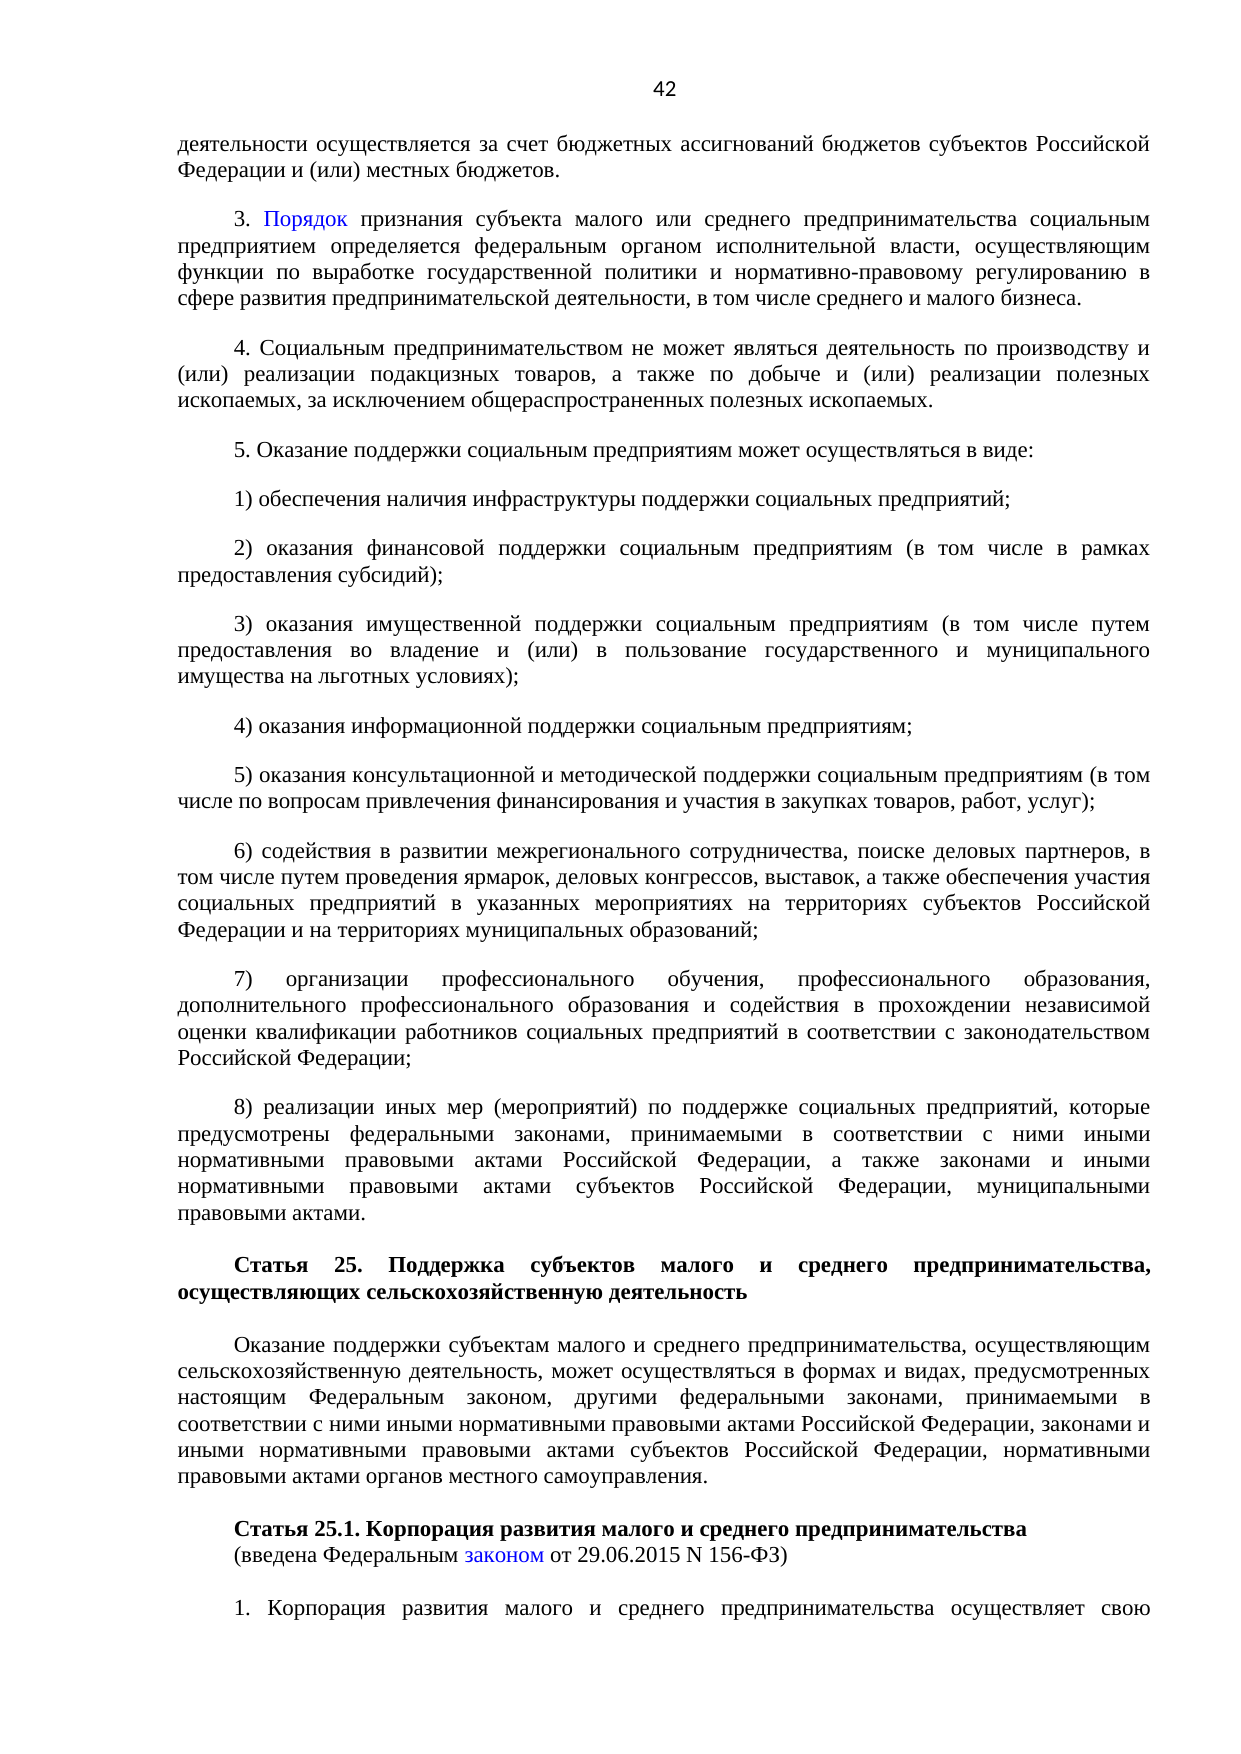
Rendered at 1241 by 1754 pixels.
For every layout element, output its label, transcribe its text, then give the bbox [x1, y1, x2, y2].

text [177, 1594, 1152, 1621]
text 2) оказания финансовой поддержки социальным предприятиям (в том числе в рамках предоставления субсидий); [177, 534, 1152, 587]
text 8) реализации иных мер (мероприятий) по поддержке социальных предприятий, которые предусмотрены федеральными законами, принимаемыми в соответствии с ними иными нормативными правовыми актами Российской Федерации, а также законами и иными нормативными правовыми актами субъектов Российской Федерации, муниципальными правовыми актами. [177, 1093, 1152, 1225]
text 5. Оказание поддержки социальным предприятиям может осуществляться в виде: [177, 436, 1152, 462]
text 6) содействия в развитии межрегионального сотрудничества, поиске деловых партнеров, в том числе путем проведения ярмарок, деловых конгрессов, выставок, а также обеспечения участия социальных предприятий в указанных мероприятиях на территориях субъектов Российской Федерации и на территориях муниципальных образований; [177, 837, 1152, 942]
text 7) организации профессионального обучения, профессионального образования, дополнительного профессионального образования и содействия в прохождении независимой оценки квалификации работников социальных предприятий в соответствии с законодательством Российской Федерации; [177, 965, 1152, 1071]
text 5) оказания консультационной и методической поддержки социальным предприятиям (в том числе по вопросам привлечения финансирования и участия в закупках товаров, работ, услуг); [177, 761, 1152, 814]
text Оказание поддержки субъектам малого и среднего предпринимательства, осуществляющим сельскохозяйственную деятельность, может осуществляться в формах и видах, предусмотренных настоящим Федеральным законом, другими федеральными законами, принимаемыми в соответствии с ними иными нормативными правовыми актами Российской Федерации, законами и иными нормативными правовыми актами субъектов Российской Федерации, нормативными правовыми актами органов местного самоуправления. [177, 1331, 1152, 1489]
title Статья 25. Поддержка субъектов малого и среднего предпринимательства, осуществляющих сельскохозяйственную деятельность [177, 1252, 1152, 1304]
text 4. Социальным предпринимательством не может являться деятельность по производству и (или) реализации подакцизных товаров, а также по добыче и (или) реализации полезных ископаемых, за исключением общераспространенных полезных ископаемых. [177, 334, 1152, 413]
title Статья 25.1. Корпорация развития малого и среднего предпринимательства [177, 1515, 1152, 1541]
text (введена Федеральным законом от 29.06.2015 N 156-ФЗ) [177, 1541, 1152, 1568]
text 3) оказания имущественной поддержки социальным предприятиям (в том числе путем предоставления во владение и (или) в пользование государственного и муниципального имущества на льготных условиях); [177, 610, 1152, 689]
text 4) оказания информационной поддержки социальным предприятиям; [177, 712, 1152, 738]
text 3. Порядок признания субъекта малого или среднего предпринимательства социальным предприятием определяется федеральным органом исполнительной власти, осуществляющим функции по выработке государственной политики и нормативно-правовому регулированию в сфере развития предпринимательской деятельности, в том числе среднего и малого бизнеса. [177, 205, 1152, 311]
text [177, 130, 1152, 182]
text 1) обеспечения наличия инфраструктуры поддержки социальных предприятий; [177, 485, 1152, 511]
